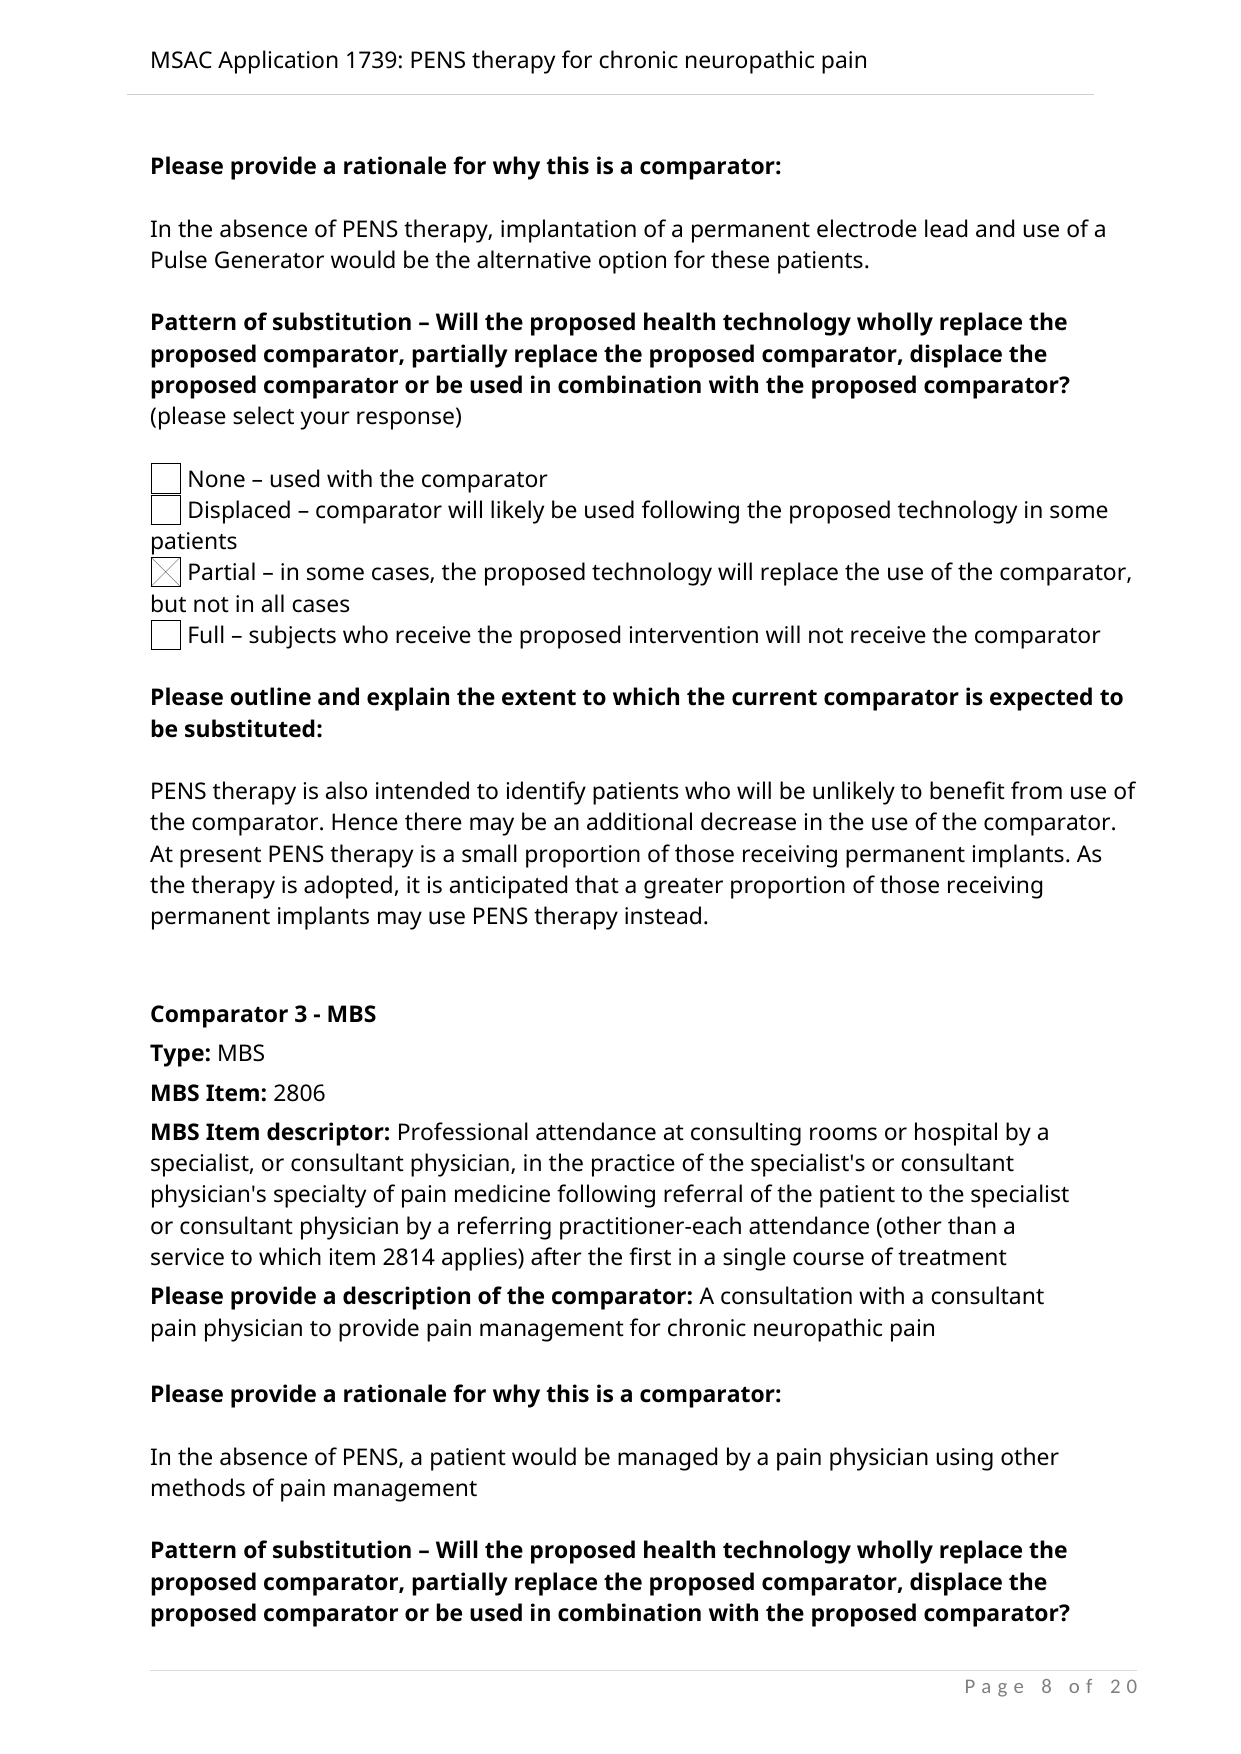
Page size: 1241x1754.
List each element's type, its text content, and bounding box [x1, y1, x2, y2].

text Full – subjects who receive the proposed intervention will not receive the comparator [150, 619, 1137, 650]
table_cell MBS Item: 2806 [100, 1073, 1087, 1112]
text In the absence of PENS therapy, implantation of a permanent electrode lead and use of a Pulse Generator would be the alternative option for these patients. [150, 212, 1137, 275]
text Pattern of substitution – Will the proposed health technology wholly replace the proposed comparator, partially replace the proposed comparator, displace the proposed comparator or be used in combination with the proposed comparator? [150, 1534, 1137, 1628]
text None – used with the comparator [150, 462, 1137, 494]
text Partial – in some cases, the proposed technology will replace the use of the comparator, but not in all cases [150, 556, 1137, 619]
text In the absence of PENS, a patient would be managed by a pain physician using other methods of pain management [150, 1441, 1137, 1503]
text Please provide a rationale for why this is a comparator: [150, 150, 1137, 181]
table_cell MBS Item descriptor: Professional attendance at consulting rooms or hospital by a specialist, or consultant physician, in the practice of the specialist's or consultant physician's specialty of pain medicine following referral of the patient to the specialist or consultant physician by a referring practitioner-each attendance (other than a service to which item 2814 applies) after the first in a single course of treatment [100, 1112, 1087, 1276]
text Please outline and explain the extent to which the current comparator is expected to be substituted: [150, 681, 1137, 744]
text Pattern of substitution – Will the proposed health technology wholly replace the proposed comparator, partially replace the proposed comparator, displace the proposed comparator or be used in combination with the proposed comparator? (please select your response) [150, 306, 1137, 431]
text PENS therapy is also intended to identify patients who will be unlikely to benefit from use of the comparator. Hence there may be an additional decrease in the use of the comparator. At present PENS therapy is a small proportion of those receiving permanent implants. As the therapy is adopted, it is anticipated that a greater proportion of those receiving permanent implants may use PENS therapy instead. [150, 775, 1137, 931]
table_cell Please provide a description of the comparator: A consultation with a consultant pain physician to provide pain management for chronic neuropathic pain [100, 1276, 1087, 1347]
text Displaced – comparator will likely be used following the proposed technology in some patients [150, 494, 1137, 556]
table_header Comparator 3 - MBS [100, 994, 1087, 1033]
table_cell Type: MBS [100, 1033, 1087, 1072]
text Please provide a rationale for why this is a comparator: [150, 1378, 1137, 1409]
